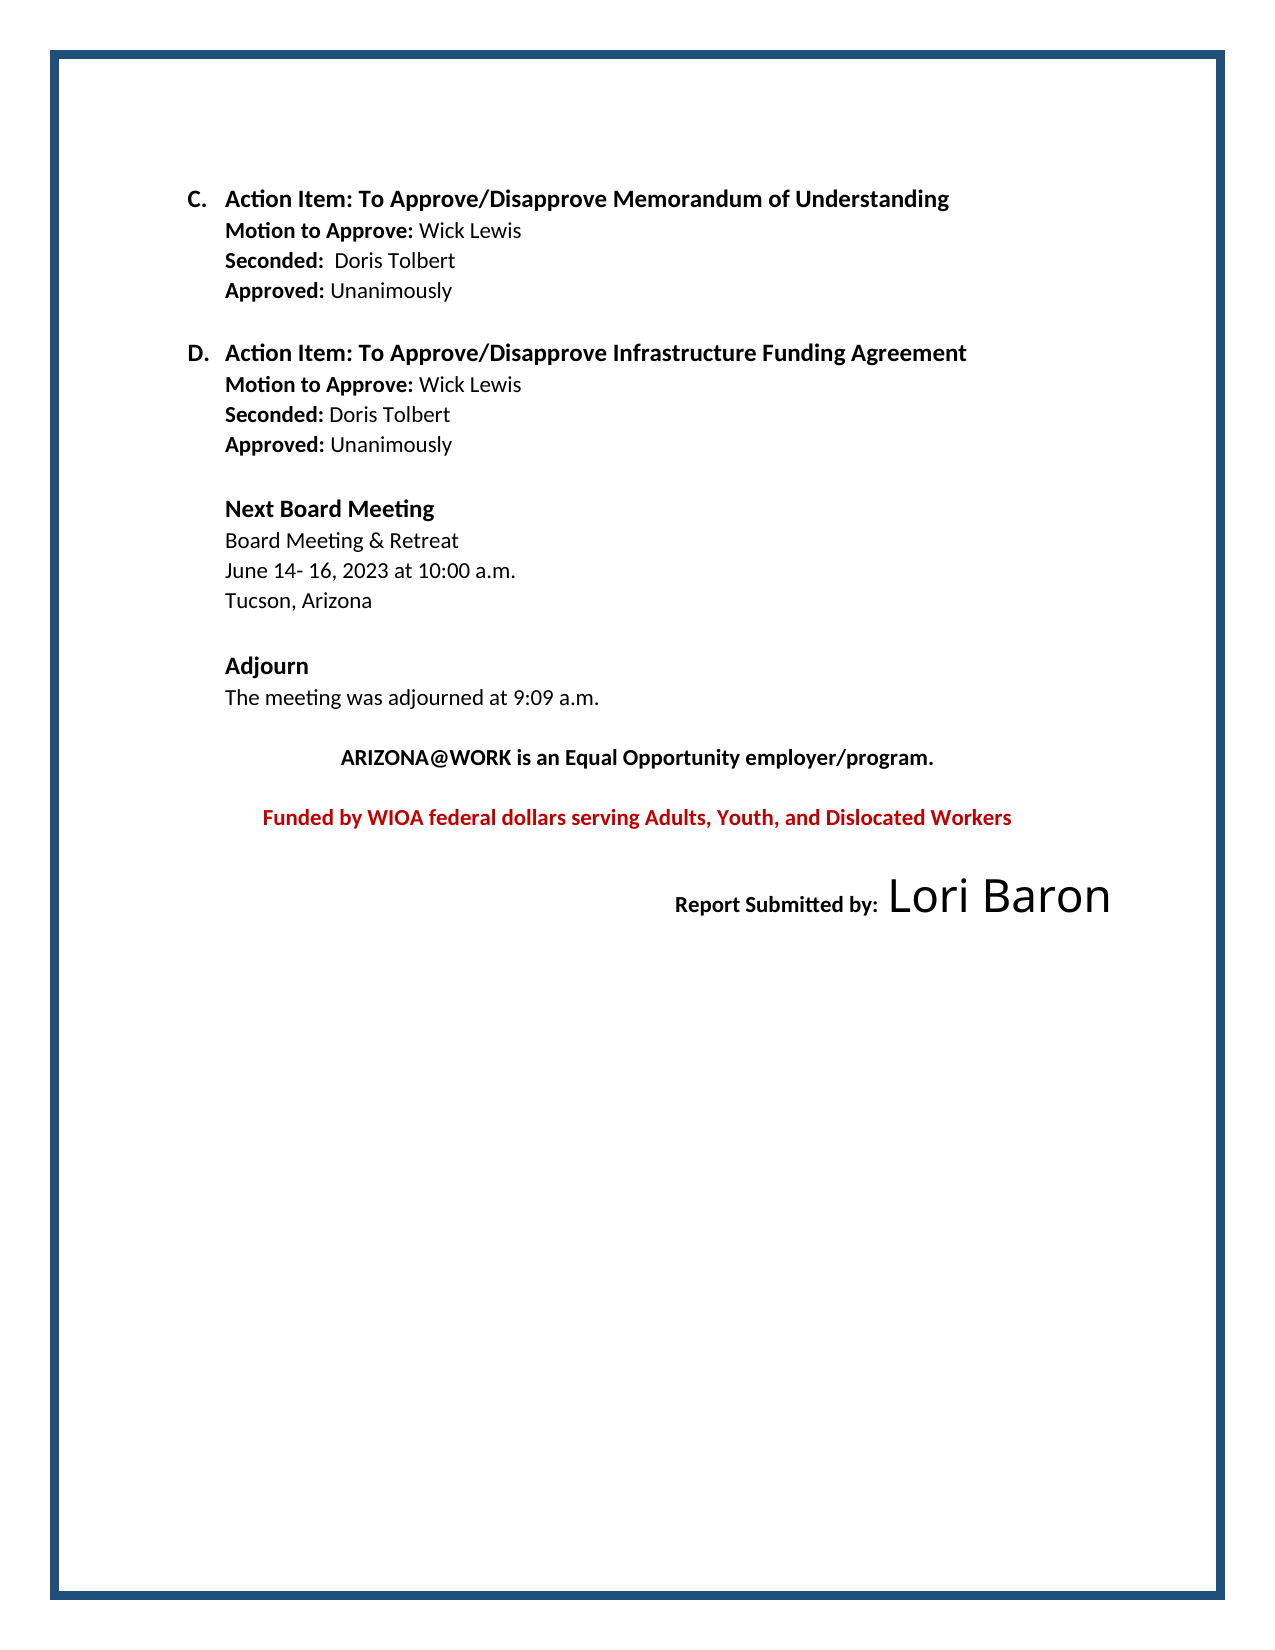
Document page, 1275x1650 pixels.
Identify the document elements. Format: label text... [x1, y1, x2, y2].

list Report Submitted by: Lori Baron [600, 864, 1125, 926]
list Funded by WIOA federal dollars serving Adults, Youth, and Dislocated Workers [150, 803, 1125, 832]
text Motion to Approve: Wick Lewis [150, 216, 1125, 244]
list Action Item: To Approve/Disapprove Infrastructure Funding Agreement [187, 337, 1125, 367]
list Action Item: To Approve/Disapprove Memorandum of Understanding [187, 183, 1125, 213]
list Board Meeting & Retreat [225, 526, 1125, 554]
list Tucson, Arizona [225, 587, 1125, 615]
list The meeting was adjourned at 9:09 a.m. [225, 683, 1125, 711]
list Motion to Approve: Wick Lewis [225, 370, 1125, 398]
list Seconded: Doris Tolbert [225, 400, 1125, 428]
list ARIZONA@WORK is an Equal Opportunity employer/program. [150, 743, 1125, 771]
text Seconded: Doris Tolbert [150, 246, 1125, 274]
list Next Board Meeting [225, 493, 1125, 524]
text Approved: Unanimously [150, 276, 1125, 304]
list June 14- 16, 2023 at 10:00 a.m. [225, 556, 1125, 584]
list Approved: Unanimously [225, 430, 1125, 458]
list Adjourn [225, 650, 1125, 680]
